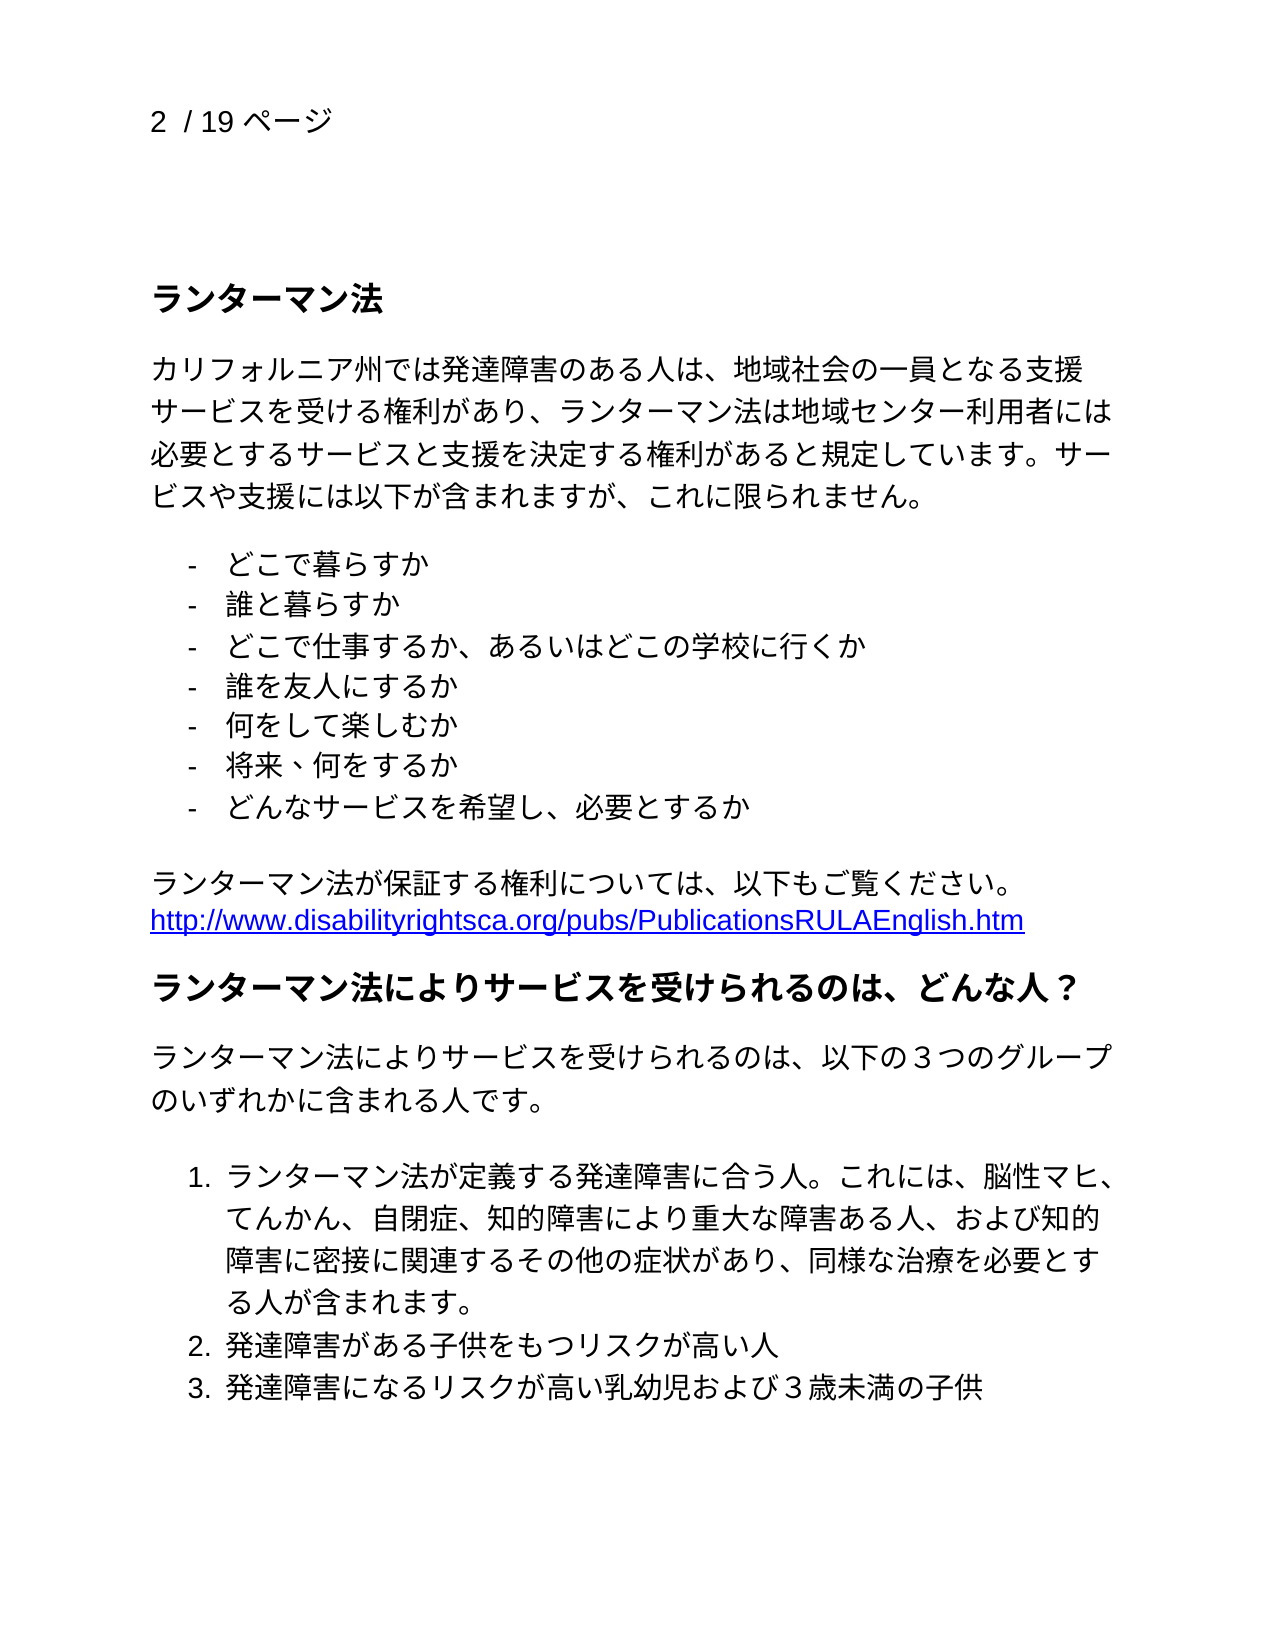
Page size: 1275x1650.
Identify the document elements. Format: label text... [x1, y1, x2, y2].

subtitle ランターマン法によりサービスを受けられるのは、どんな人？ [150, 962, 1125, 1010]
list ランターマン法が定義する発達障害に合う人。これには、脳性マヒ、てんかん、自閉症、知的障害により重大な障害ある人、および知的障害に密接に関連するその他の症状があり、同様な治療を必要とする人が含まれます。 [187, 1153, 1125, 1322]
text ランターマン法が保証する権利については、以下もご覧ください。 http://www.disabilityrightsca.org/pubs/PublicationsRULAEnglish.htm [150, 861, 1125, 937]
list 発達障害がある子供をもつリスクが高い人 [187, 1322, 1125, 1364]
text ランターマン法によりサービスを受けられるのは、以下の３つのグループのいずれかに含まれる人です。 [150, 1035, 1125, 1119]
list どんなサービスを希望し、必要とするか [187, 785, 1125, 827]
list どこで仕事するか、あるいはどこの学校に行くか [187, 624, 1125, 666]
subtitle ランターマン法 [150, 273, 1125, 321]
list 将来、何をするか [187, 745, 1125, 785]
list 何をして楽しむか [187, 706, 1125, 745]
list 発達障害になるリスクが高い乳幼児および３歳未満の子供 [187, 1364, 1125, 1407]
list 誰を友人にするか [187, 666, 1125, 706]
list どこで暮らすか [187, 544, 1125, 584]
text カリフォルニア州では発達障害のある人は、地域社会の一員となる支援サービスを受ける権利があり、ランターマン法は地域センター利用者には必要とするサービスと支援を決定する権利があると規定しています。サービスや支援には以下が含まれますが、これに限られません。 [150, 346, 1125, 516]
list 誰と暮らすか [187, 584, 1125, 624]
